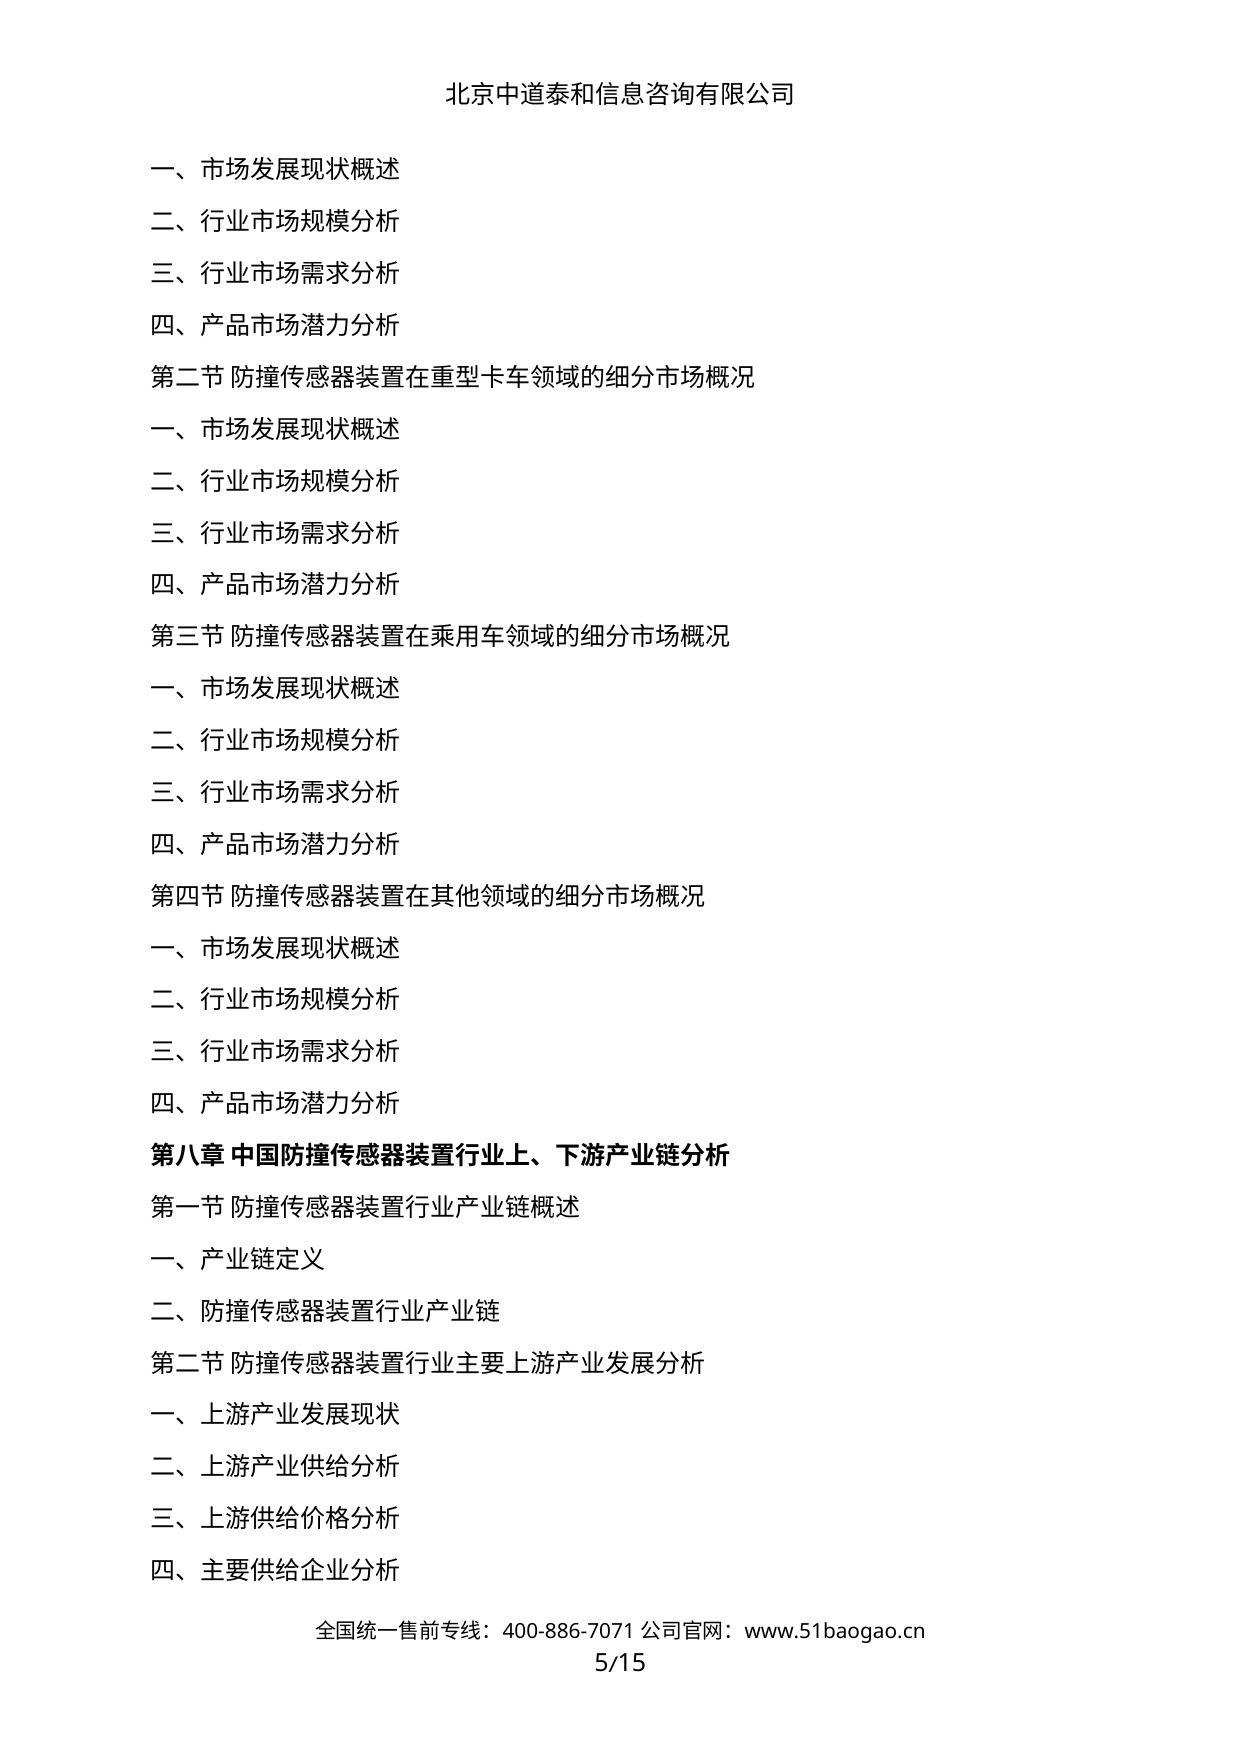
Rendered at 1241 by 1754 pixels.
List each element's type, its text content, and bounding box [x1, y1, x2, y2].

text 一、产业链定义 [150, 1239, 1090, 1276]
text 第八章 中国防撞传感器装置行业上、下游产业链分析 [150, 1136, 1090, 1172]
text 二、上游产业供给分析 [150, 1447, 1090, 1483]
text 四、主要供给企业分析 [150, 1551, 1090, 1587]
text 三、行业市场需求分析 [150, 254, 1090, 290]
text 一、市场发展现状概述 [150, 409, 1090, 446]
text 三、行业市场需求分析 [150, 1032, 1090, 1068]
text 四、产品市场潜力分析 [150, 824, 1090, 861]
text 四、产品市场潜力分析 [150, 565, 1090, 601]
text 第二节 防撞传感器装置行业主要上游产业发展分析 [150, 1343, 1090, 1379]
text 一、市场发展现状概述 [150, 928, 1090, 964]
text 二、行业市场规模分析 [150, 721, 1090, 757]
text 二、行业市场规模分析 [150, 980, 1090, 1016]
text 第一节 防撞传感器装置行业产业链概述 [150, 1187, 1090, 1224]
text 三、行业市场需求分析 [150, 772, 1090, 809]
text 第四节 防撞传感器装置在其他领域的细分市场概况 [150, 876, 1090, 912]
text 二、行业市场规模分析 [150, 461, 1090, 497]
text 一、上游产业发展现状 [150, 1395, 1090, 1431]
text 二、防撞传感器装置行业产业链 [150, 1291, 1090, 1327]
text 三、上游供给价格分析 [150, 1499, 1090, 1535]
text 第三节 防撞传感器装置在乘用车领域的细分市场概况 [150, 617, 1090, 653]
text 第二节 防撞传感器装置在重型卡车领域的细分市场概况 [150, 357, 1090, 394]
text 一、市场发展现状概述 [150, 669, 1090, 705]
text 四、产品市场潜力分析 [150, 1084, 1090, 1120]
text 一、市场发展现状概述 [150, 150, 1090, 186]
text 四、产品市场潜力分析 [150, 306, 1090, 342]
text 三、行业市场需求分析 [150, 513, 1090, 549]
text 二、行业市场规模分析 [150, 202, 1090, 238]
